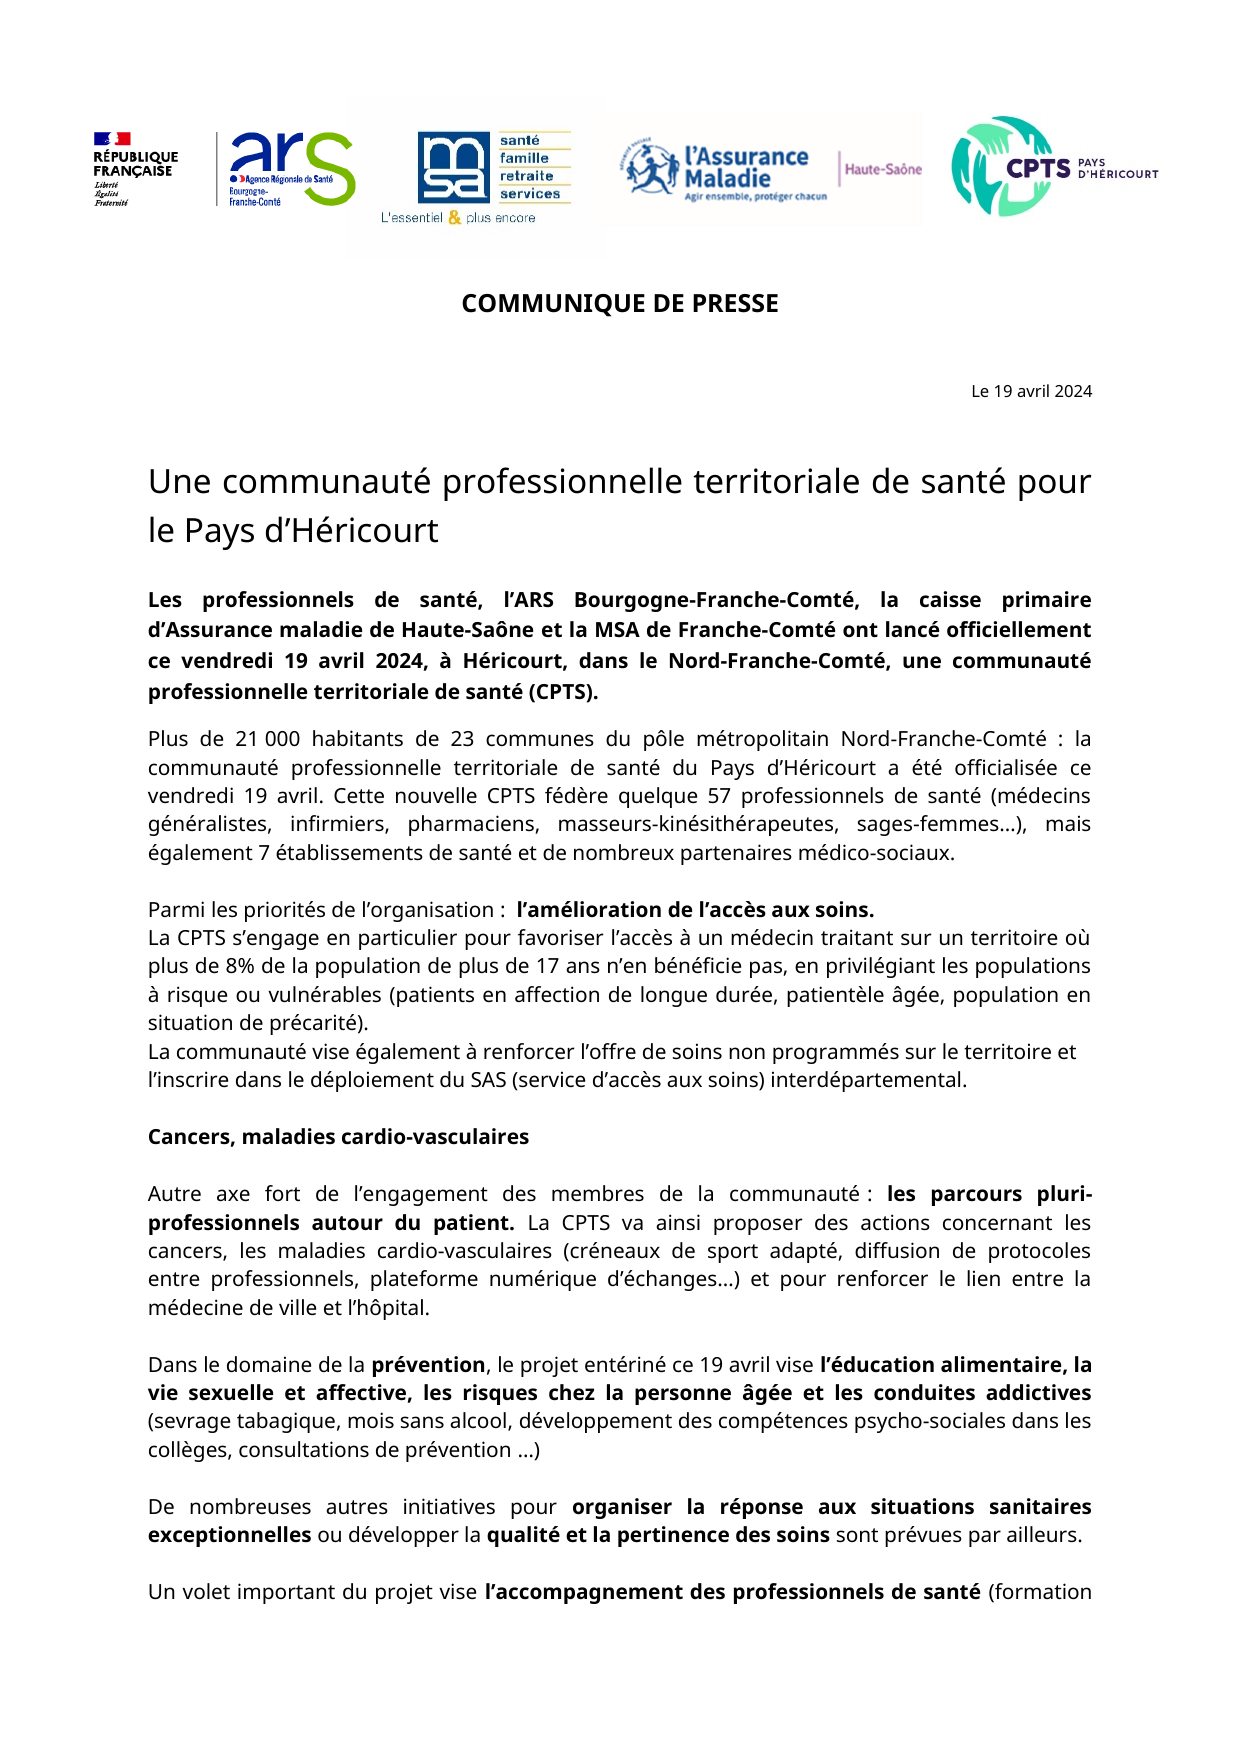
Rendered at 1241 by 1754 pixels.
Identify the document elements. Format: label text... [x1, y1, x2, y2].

text De nombreuses autres initiatives pour organiser la réponse aux situations sanitaires exceptionnelles ou développer la qualité et la pertinence des soins sont prévues par ailleurs. [148, 1492, 1093, 1549]
text Autre axe fort de l’engagement des membres de la communauté : les parcours pluri-professionnels autour du patient. La CPTS va ainsi proposer des actions concernant les cancers, les maladies cardio-vasculaires (créneaux de sport adapté, diffusion de protocoles entre professionnels, plateforme numérique d’échanges…) et pour renforcer le lien entre la médecine de ville et l’hôpital. [148, 1179, 1093, 1321]
text Cancers, maladies cardio-vasculaires [148, 1122, 1093, 1151]
text Parmi les priorités de l’organisation : l’amélioration de l’accès aux soins. [148, 895, 1093, 923]
text Plus de 21 000 habitants de 23 communes du pôle métropolitain Nord-Franche-Comté : la communauté professionnelle territoriale de santé du Pays d’Héricourt a été officialisée ce vendredi 19 avril. Cette nouvelle CPTS fédère quelque 57 professionnels de santé (médecins généralistes, infirmiers, pharmaciens, masseurs-kinésithérapeutes, sages-femmes…), mais également 7 établissements de santé et de nombreux partenaires médico-sociaux. [148, 724, 1093, 866]
text La CPTS s’engage en particulier pour favoriser l’accès à un médecin traitant sur un territoire où plus de 8% de la population de plus de 17 ans n’en bénéficie pas, en privilégiant les populations à risque ou vulnérables (patients en affection de longue durée, patientèle âgée, population en situation de précarité). [148, 923, 1093, 1037]
picture [93, 96, 923, 259]
text La communauté vise également à renforcer l’offre de soins non programmés sur le territoire et l’inscrire dans le déploiement du SAS (service d’accès aux soins) interdépartemental. [148, 1037, 1093, 1094]
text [148, 1577, 1093, 1606]
text Les professionnels de santé, l’ARS Bourgogne-Franche-Comté, la caisse primaire d’Assurance maladie de Haute-Saône et la MSA de Franche-Comté ont lancé officiellement ce vendredi 19 avril 2024, à Héricourt, dans le Nord-Franche-Comté, une communauté professionnelle territoriale de santé (CPTS). [148, 585, 1093, 705]
text COMMUNIQUE DE PRESSE [148, 285, 1093, 319]
text Une communauté professionnelle territoriale de santé pour le Pays d’Héricourt [148, 458, 1093, 552]
picture [934, 98, 1170, 240]
text Dans le domaine de la prévention, le projet entériné ce 19 avril vise l’éducation alimentaire, la vie sexuelle et affective, les risques chez la personne âgée et les conduites addictives (sevrage tabagique, mois sans alcool, développement des compétences psycho-sociales dans les collèges, consultations de prévention …) [148, 1350, 1093, 1463]
text Le 19 avril 2024 [148, 380, 1093, 403]
